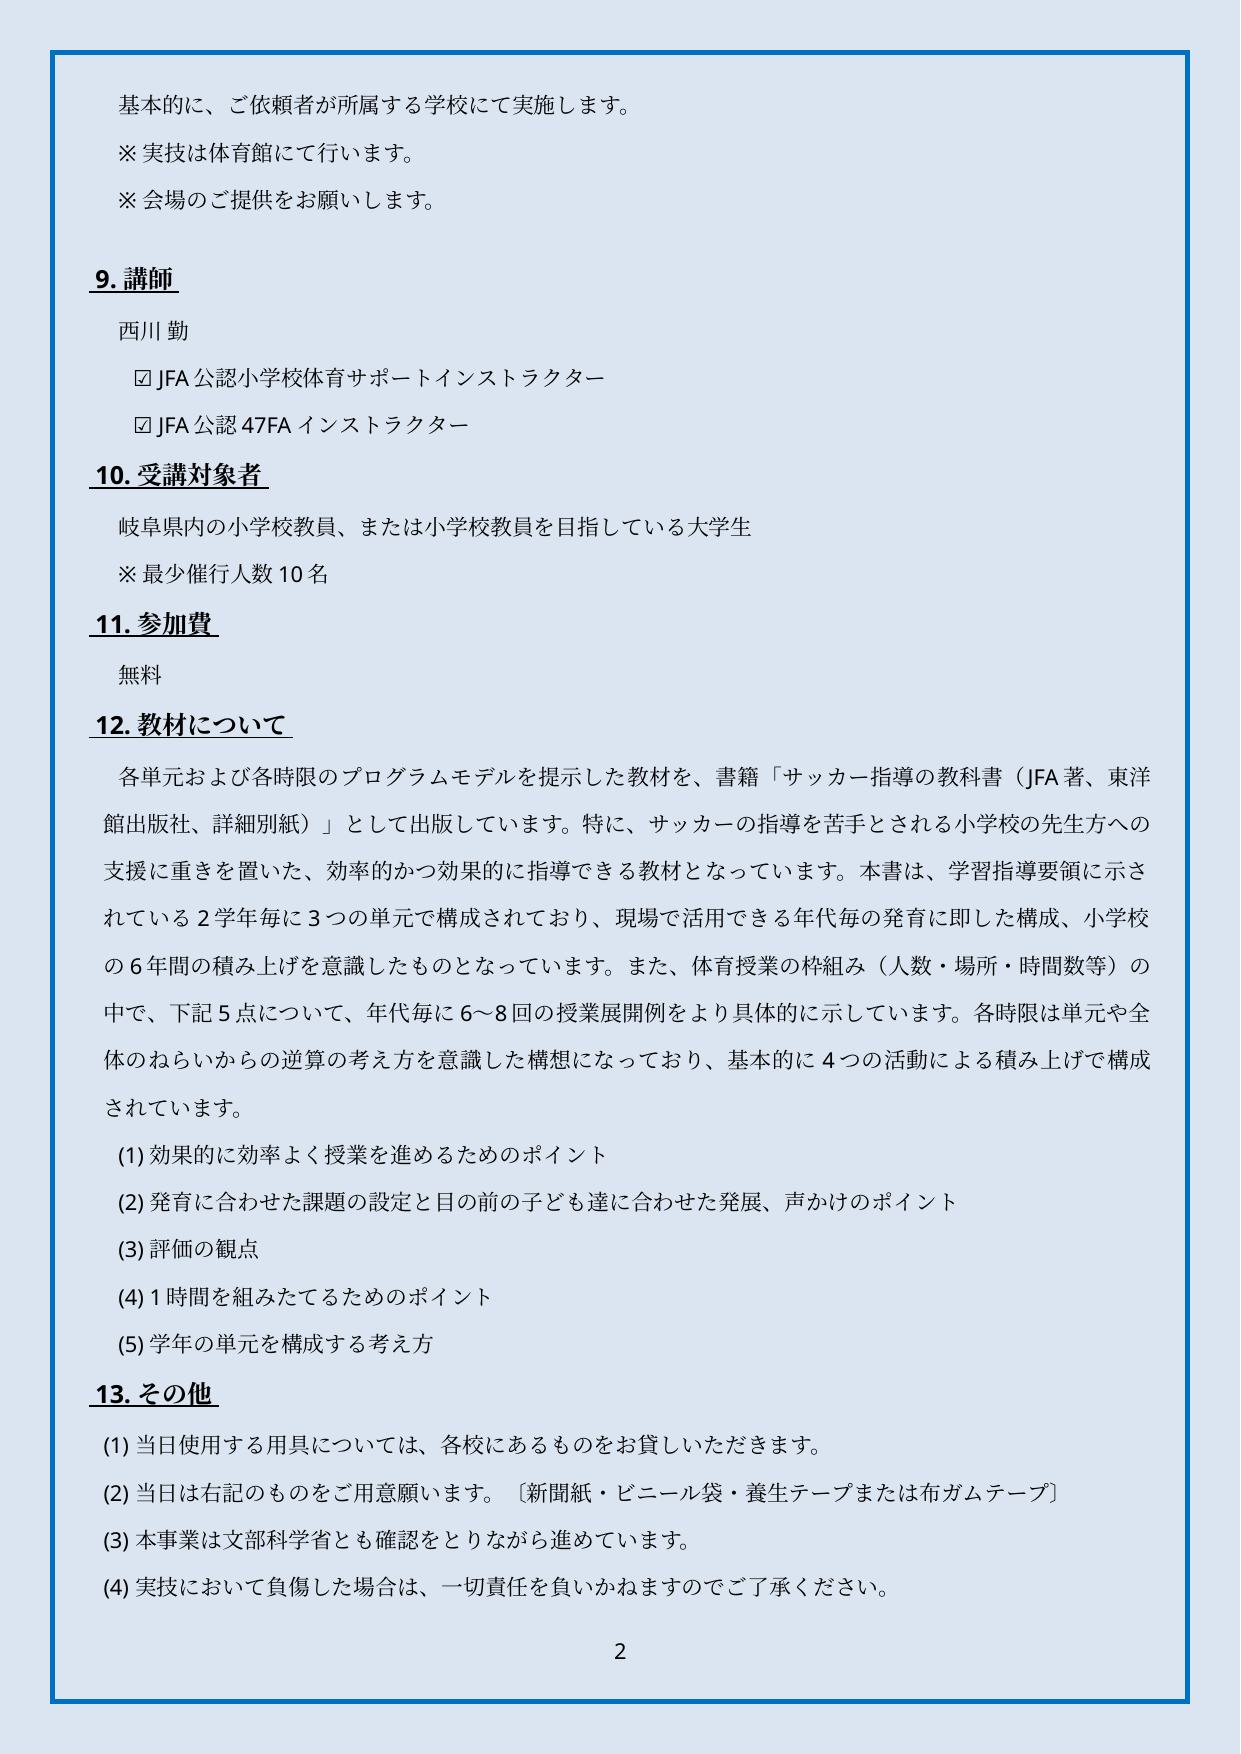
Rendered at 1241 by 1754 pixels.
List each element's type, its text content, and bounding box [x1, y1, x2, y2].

text ※ 実技は体育館にて行います。 [118, 136, 1152, 167]
text ☑ JFA公認47FAインストラクター [133, 409, 1152, 440]
text (4) 実技において負傷した場合は、一切責任を負いかねますのでご了承ください。 [103, 1570, 1152, 1602]
text 各単元および各時限のプログラムモデルを提示した教材を、書籍「サッカー指導の教科書（JFA著、東洋館出版社、詳細別紙）」として出版しています。特に、サッカーの指導を苦手とされる小学校の先生方への支援に重きを置いた、効率的かつ効果的に指導できる教材となっています。本書は、学習指導要領に示されている2学年毎に3つの単元で構成されており、現場で活用できる年代毎の発育に即した構成、小学校の6年間の積み上げを意識したものとなっています。また、体育授業の枠組み（人数・場所・時間数等）の中で、下記5点について、年代毎に6～8回の授業展開例をより具体的に示しています。各時限は単元や全体のねらいからの逆算の考え方を意識した構想になっており、基本的に4つの活動による積み上げで構成されています。 [103, 760, 1152, 1122]
text ※ 会場のご提供をお願いします。 [118, 183, 1152, 215]
text (3) 本事業は文部科学省とも確認をとりながら進めています。 [103, 1523, 1152, 1554]
text (3) 評価の観点 [118, 1232, 1152, 1264]
text (1) 当日使用する用具については、各校にあるものをお貸しいただきます。 [103, 1428, 1152, 1460]
text ☑ JFA公認小学校体育サポートインストラクター [133, 361, 1152, 393]
text (2) 当日は右記のものをご用意願います。〔新聞紙・ビニール袋・養生テープまたは布ガムテープ〕 [103, 1476, 1152, 1507]
text 西川 勤 [118, 314, 1152, 346]
text (2) 発育に合わせた課題の設定と目の前の子ども達に合わせた発展、声かけのポイント [118, 1185, 1152, 1217]
text (4) 1時間を組みたてるためのポイント [118, 1280, 1152, 1311]
text 12. 教材について [89, 706, 1152, 742]
text 10. 受講対象者 [89, 456, 1152, 492]
text 11. 参加費 [89, 604, 1152, 641]
text 岐阜県内の小学校教員、または小学校教員を目指している大学生 [118, 510, 1152, 542]
text (5) 学年の単元を構成する考え方 [118, 1327, 1152, 1359]
text 9. 講師 [89, 260, 1152, 296]
text ※ 最少催行人数10名 [118, 557, 1152, 589]
text 無料 [118, 659, 1152, 690]
text (1) 効果的に効率よく授業を進めるためのポイント [118, 1138, 1152, 1169]
text 基本的に、ご依頼者が所属する学校にて実施します。 [118, 89, 1152, 120]
text 13. その他 [89, 1374, 1152, 1410]
